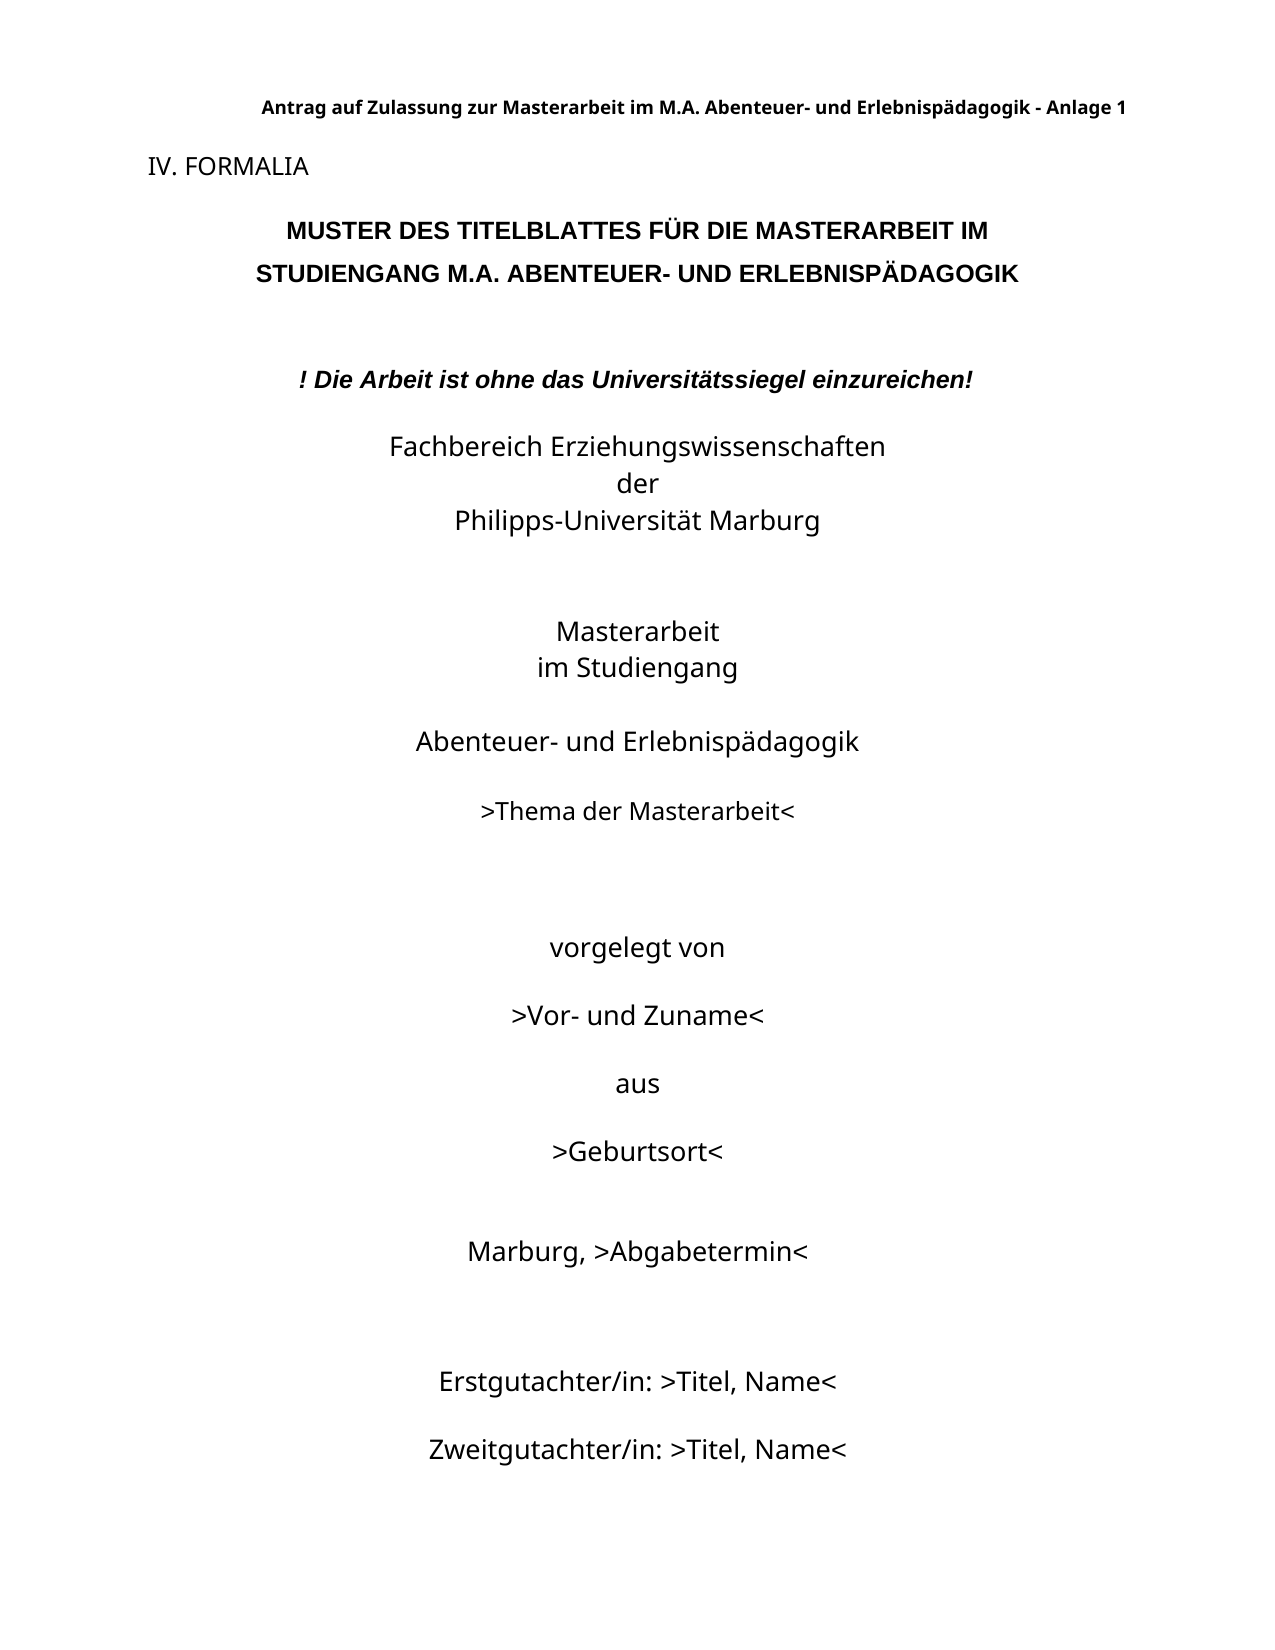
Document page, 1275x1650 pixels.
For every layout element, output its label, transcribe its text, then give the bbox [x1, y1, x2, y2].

text vorgelegt von [148, 928, 1127, 965]
text Zweitgutachter/in: >Titel, Name< [148, 1431, 1127, 1468]
subtitle ! Die Arbeit ist ohne das Universitätssiegel einzureichen! [148, 365, 1127, 394]
text >Vor- und Zuname< [148, 996, 1127, 1033]
text im Studiengang [148, 649, 1127, 686]
text Studiengang M.A. Abenteuer- und Erlebnispädagogik [148, 259, 1127, 288]
text Fachbereich Erziehungswissenschaften [148, 428, 1127, 464]
text Marburg, >Abgabetermin< [148, 1232, 1127, 1269]
text Muster des Titelblattes für die MASTERarbeit im [148, 216, 1127, 245]
text >Thema der Masterarbeit< [148, 794, 1127, 828]
text aus [148, 1064, 1127, 1101]
text der [148, 464, 1127, 501]
text Philipps-Universität Marburg [148, 501, 1127, 538]
text Erstgutachter/in: >Titel, Name< [148, 1363, 1127, 1399]
text IV. Formalia [148, 148, 1127, 182]
subtitle Masterarbeit [148, 612, 1127, 649]
text >Geburtsort< [148, 1133, 1127, 1169]
text Abenteuer- und Erlebnispädagogik [148, 723, 1127, 759]
text Antrag auf Zulassung zur Masterarbeit im M.A. Abenteuer- und Erlebnispädagogik - Anlage 1 [148, 94, 1127, 119]
